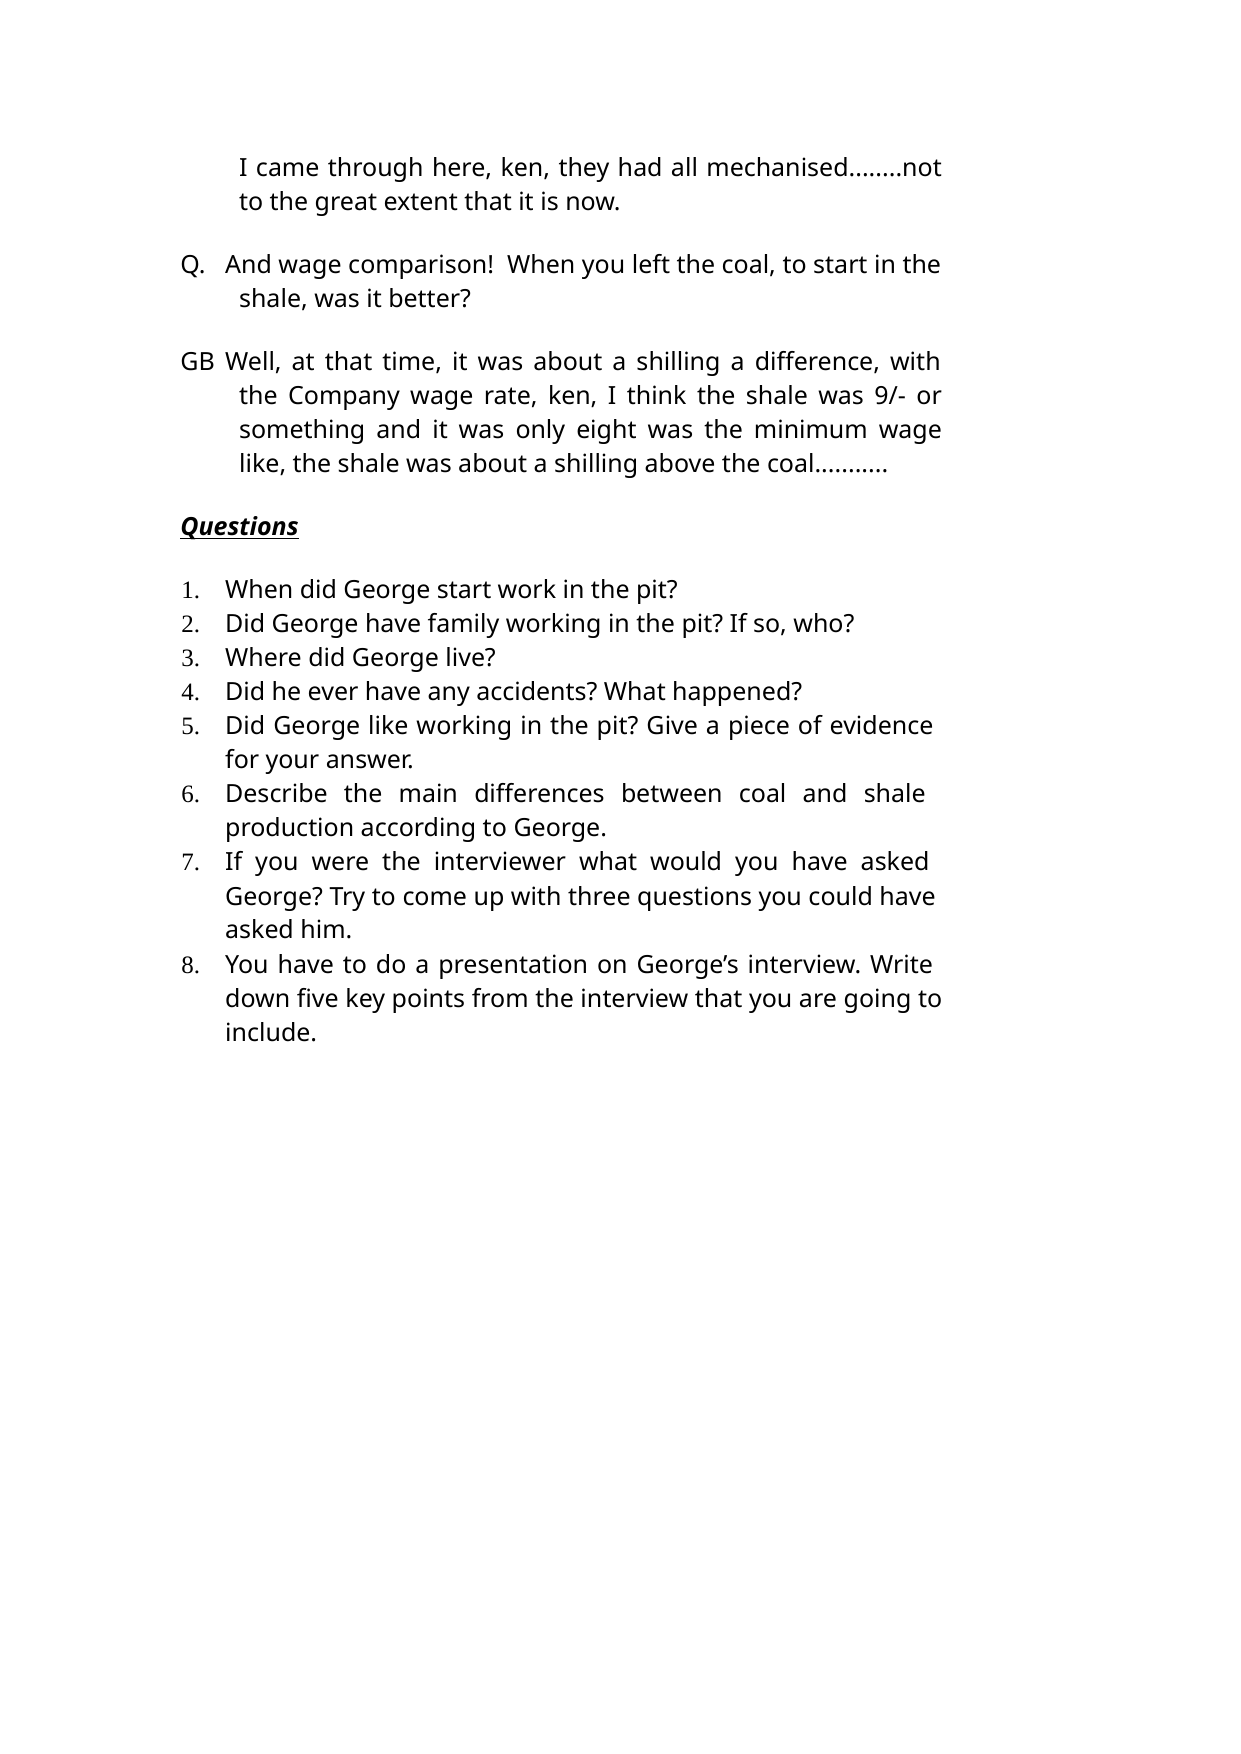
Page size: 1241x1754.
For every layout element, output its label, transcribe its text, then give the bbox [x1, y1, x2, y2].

list When did George start work in the pit? [181, 572, 943, 606]
text Questions [180, 509, 942, 543]
list Did he ever have any accidents? What happened? [181, 674, 943, 708]
text GB Well, at that time, it was about a shilling a difference, with the Company wage rate, ken, I think the shale was 9/- or something and it was only eight was the minimum wage like, the shale was about a shilling above the coal........... [180, 344, 942, 480]
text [180, 150, 942, 218]
text Q. And wage comparison! When you left the coal, to start in the shale, was it better? [180, 247, 942, 315]
list Where did George live? [181, 640, 943, 674]
list Did George like working in the pit? Give a piece of evidence for your answer. [181, 708, 943, 776]
list If you were the interviewer what would you have asked George? Try to come up with three questions you could have asked him. [181, 844, 943, 946]
list Did George have family working in the pit? If so, who? [181, 606, 943, 640]
list Describe the main differences between coal and shale production according to George. [181, 776, 943, 844]
list You have to do a presentation on George’s interview. Write down five key points from the interview that you are going to include. [181, 946, 943, 1048]
